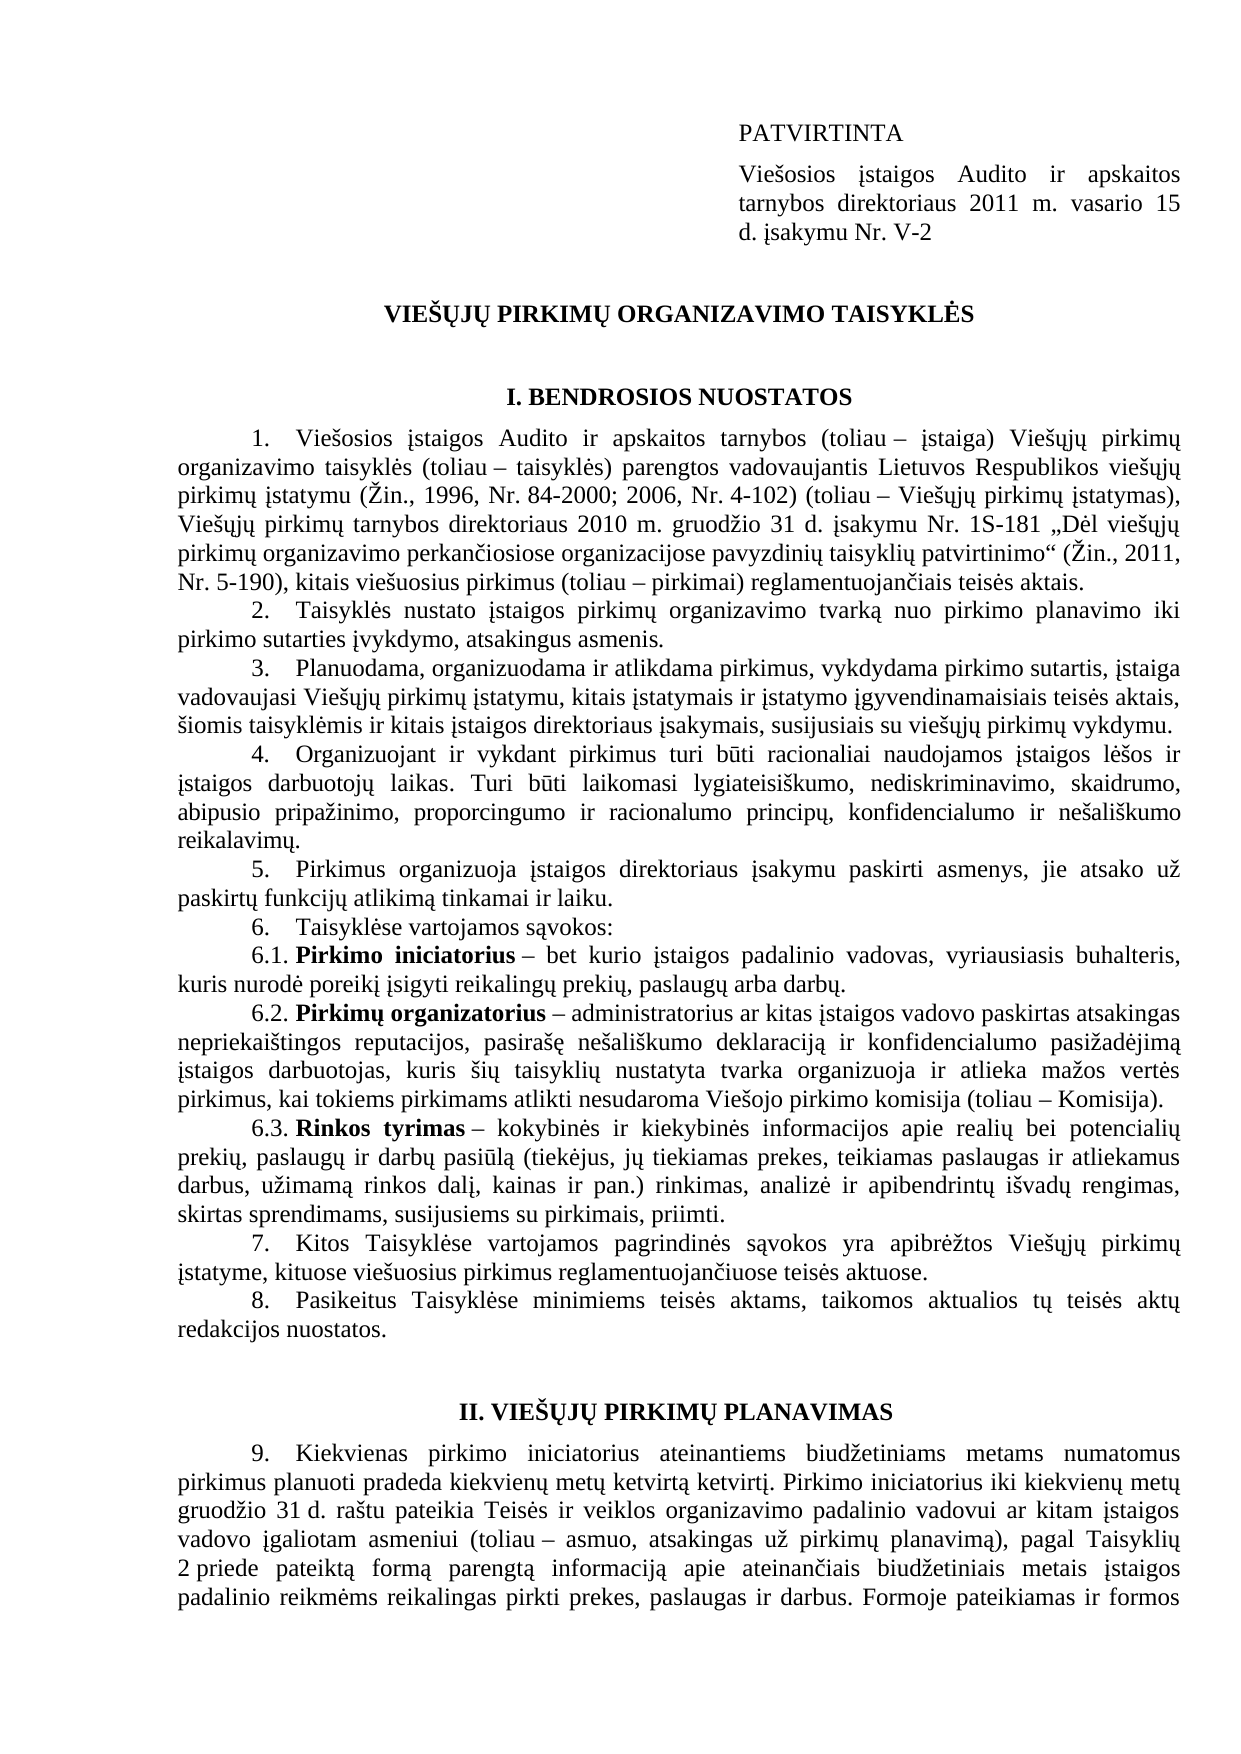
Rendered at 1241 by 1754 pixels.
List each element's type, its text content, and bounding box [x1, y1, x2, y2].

list Pirkimus organizuoja įstaigos direktoriaus įsakymu paskirti asmenys, jie atsako už paskirtų funkcijų atlikimą tinkamai ir laiku. [177, 854, 1181, 912]
text PATVIRTINTA [738, 118, 1181, 147]
list Pasikeitus Taisyklėse minimiems teisės aktams, taikomos aktualios tų teisės aktų redakcijos nuostatos. [177, 1286, 1181, 1343]
list Pirkimo iniciatorius – bet kurio įstaigos padalinio vadovas, vyriausiasis buhalteris, kuris nurodė poreikį įsigyti reikalingų prekių, paslaugų arba darbų. [177, 941, 1181, 998]
list Kitos Taisyklėse vartojamos pagrindinės sąvokos yra apibrėžtos Viešųjų pirkimų įstatyme, kituose viešuosius pirkimus reglamentuojančiuose teisės aktuose. [177, 1228, 1181, 1286]
list Viešosios įstaigos Audito ir apskaitos tarnybos (toliau – įstaiga) Viešųjų pirkimų organizavimo taisyklės (toliau – taisyklės) parengtos vadovaujantis Lietuvos Respublikos viešųjų pirkimų įstatymu (Žin., 1996, Nr. 84-2000; 2006, Nr. 4-102) (toliau – Viešųjų pirkimų įstatymas), Viešųjų pirkimų tarnybos direktoriaus 2010 m. gruodžio 31 d. įsakymu Nr. 1S-181 „Dėl viešųjų pirkimų organizavimo perkančiosiose organizacijose pavyzdinių taisyklių patvirtinimo“ (Žin., 2011, Nr. 5-190), kitais viešuosius pirkimus (toliau – pirkimai) reglamentuojančiais teisės aktais. [177, 423, 1181, 596]
list Taisyklėse vartojamos sąvokos: [177, 912, 1181, 941]
list Organizuojant ir vykdant pirkimus turi būti racionaliai naudojamos įstaigos lėšos ir įstaigos darbuotojų laikas. Turi būti laikomasi lygiateisiškumo, nediskriminavimo, skaidrumo, abipusio pripažinimo, proporcingumo ir racionalumo principų, konfidencialumo ir nešališkumo reikalavimų. [177, 739, 1181, 854]
list Rinkos tyrimas – kokybinės ir kiekybinės informacijos apie realių bei potencialių prekių, paslaugų ir darbų pasiūlą (tiekėjus, jų tiekiamas prekes, teikiamas paslaugas ir atliekamus darbus, užimamą rinkos dalį, kainas ir pan.) rinkimas, analizė ir apibendrintų išvadų rengimas, skirtas sprendimams, susijusiems su pirkimais, priimti. [177, 1113, 1181, 1228]
list Planuodama, organizuodama ir atlikdama pirkimus, vykdydama pirkimo sutartis, įstaiga vadovaujasi Viešųjų pirkimų įstatymu, kitais įstatymais ir įstatymo įgyvendinamaisiais teisės aktais, šiomis taisyklėmis ir kitais įstaigos direktoriaus įsakymais, susijusiais su viešųjų pirkimų vykdymu. [177, 653, 1181, 739]
text I. BENDROSIOS NUOSTATOS [177, 382, 1181, 411]
text Viešosios įstaigos Audito ir apskaitos tarnybos direktoriaus 2011 m. vasario 15 d. įsakymu Nr. V-2 [738, 159, 1181, 246]
text II. VIEŠŲJŲ PIRKIMŲ PLANAVIMAS [177, 1397, 1181, 1426]
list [177, 1438, 1181, 1611]
text VIEŠŲJŲ PIRKIMŲ organizavimo TAISYKLĖS [177, 299, 1181, 328]
list Taisyklės nustato įstaigos pirkimų organizavimo tvarką nuo pirkimo planavimo iki pirkimo sutarties įvykdymo, atsakingus asmenis. [177, 596, 1181, 653]
list Pirkimų organizatorius – administratorius ar kitas įstaigos vadovo paskirtas atsakingas nepriekaištingos reputacijos, pasirašę nešališkumo deklaraciją ir konfidencialumo pasižadėjimą įstaigos darbuotojas, kuris šių taisyklių nustatyta tvarka organizuoja ir atlieka mažos vertės pirkimus, kai tokiems pirkimams atlikti nesudaroma Viešojo pirkimo komisija (toliau – Komisija). [177, 998, 1181, 1113]
